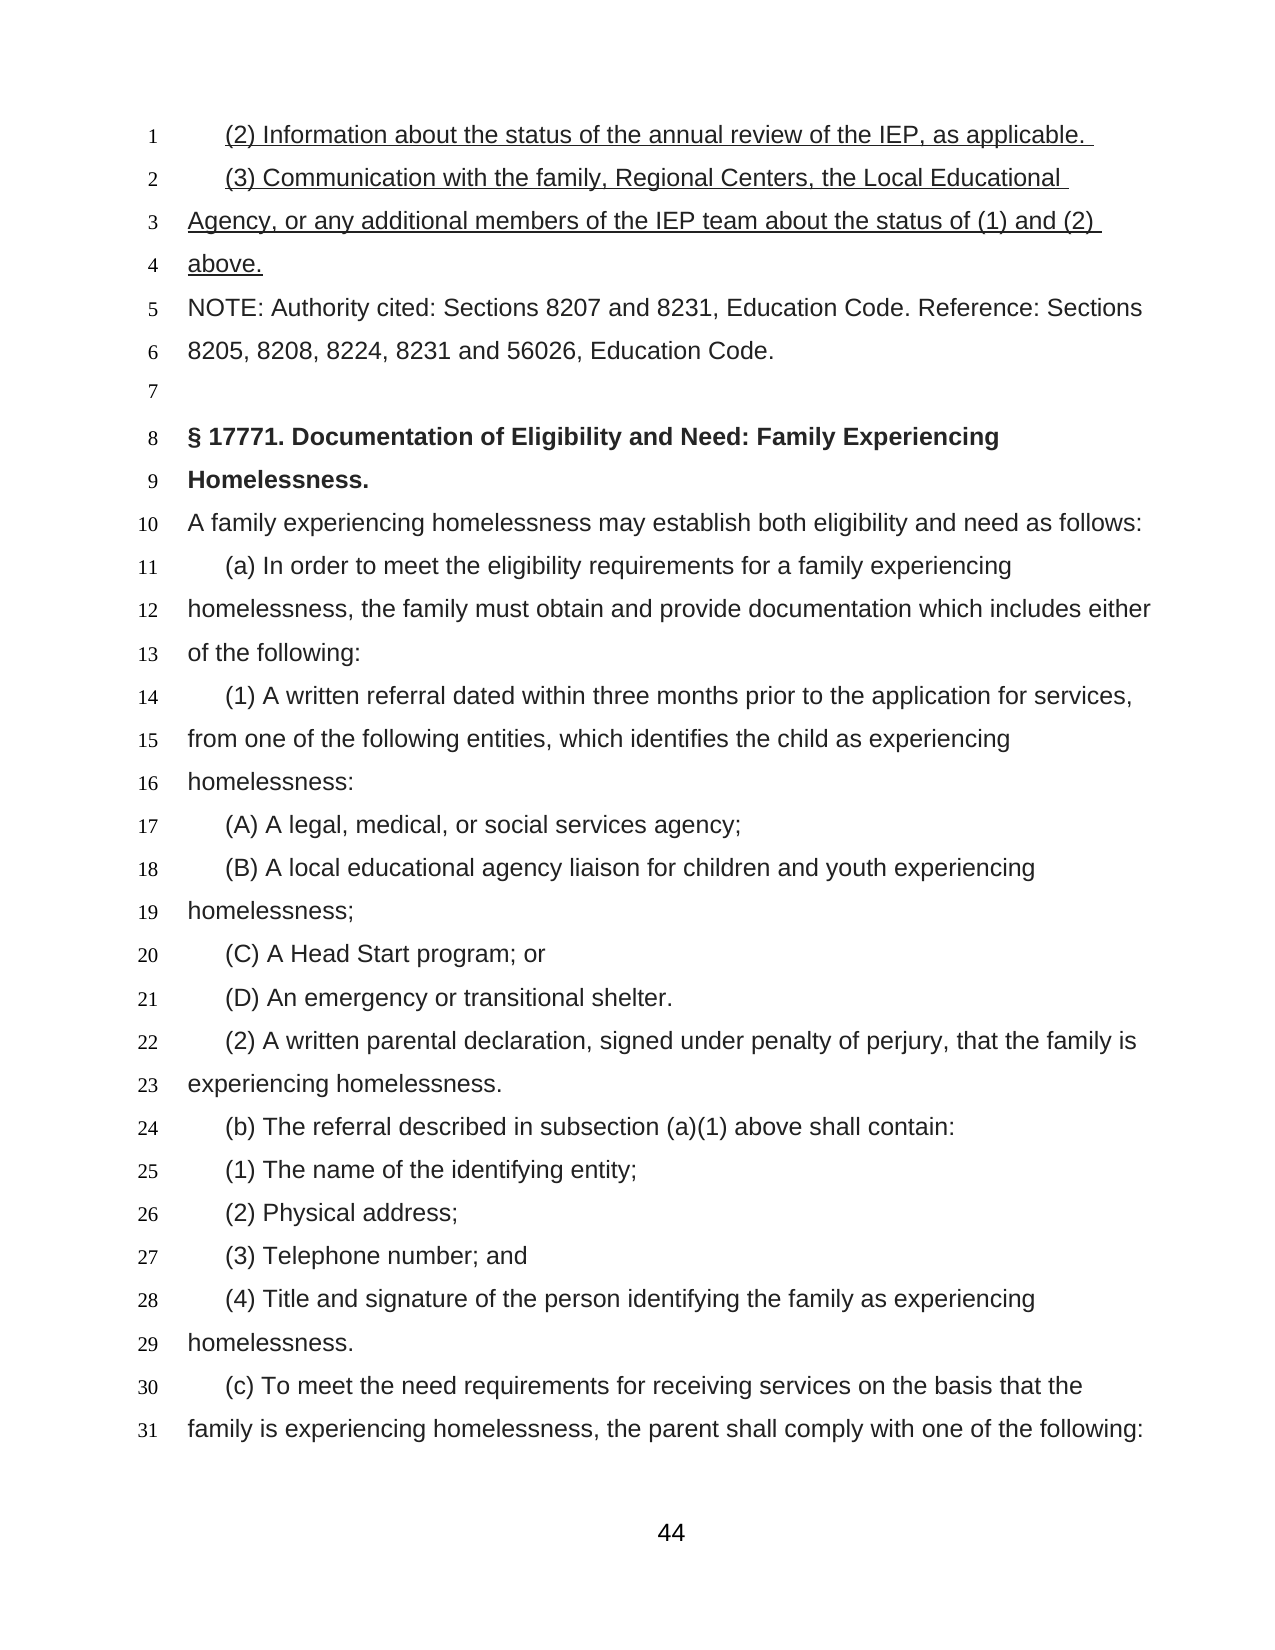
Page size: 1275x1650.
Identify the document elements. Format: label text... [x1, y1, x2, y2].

text (4) Title and signature of the person identifying the family as experiencing homelessness. [187, 1284, 1155, 1356]
text (b) The referral described in subsection (a)(1) above shall contain: [187, 1112, 1155, 1141]
text (3) Communication with the family, Regional Centers, the Local Educational Agency, or any additional members of the IEP team about the status of (1) and (2) above. [187, 163, 1155, 278]
text (A) A legal, medical, or social services agency; [187, 810, 1155, 839]
text NOTE: Authority cited: Sections 8207 and 8231, Education Code. Reference: Sections 8205, 8208, 8224, 8231 and 56026, Education Code. [187, 292, 1155, 364]
text A family experiencing homelessness may establish both eligibility and need as follows: [187, 508, 1155, 537]
text (D) An emergency or transitional shelter. [187, 982, 1155, 1011]
text (C) A Head Start program; or [187, 939, 1155, 968]
text (a) In order to meet the eligibility requirements for a family experiencing homelessness, the family must obtain and provide documentation which includes either of the following: [187, 551, 1155, 666]
text (B) A local educational agency liaison for children and youth experiencing homelessness; [187, 853, 1155, 925]
text § 17771. Documentation of Eligibility and Need: Family Experiencing Homelessness. [187, 422, 1155, 494]
text (2) Physical address; [187, 1198, 1155, 1227]
text (1) A written referral dated within three months prior to the application for services, from one of the following entities, which identifies the child as experiencing homelessness: [187, 681, 1155, 796]
text (2) A written parental declaration, signed under penalty of perjury, that the family is experiencing homelessness. [187, 1026, 1155, 1097]
text (1) The name of the identifying entity; [187, 1155, 1155, 1184]
text (3) Telephone number; and [187, 1241, 1155, 1270]
text (2) Information about the status of the annual review of the IEP, as applicable. [187, 120, 1155, 149]
text (c) To meet the need requirements for receiving services on the basis that the family is experiencing homelessness, the parent shall comply with one of the following: [187, 1371, 1155, 1442]
